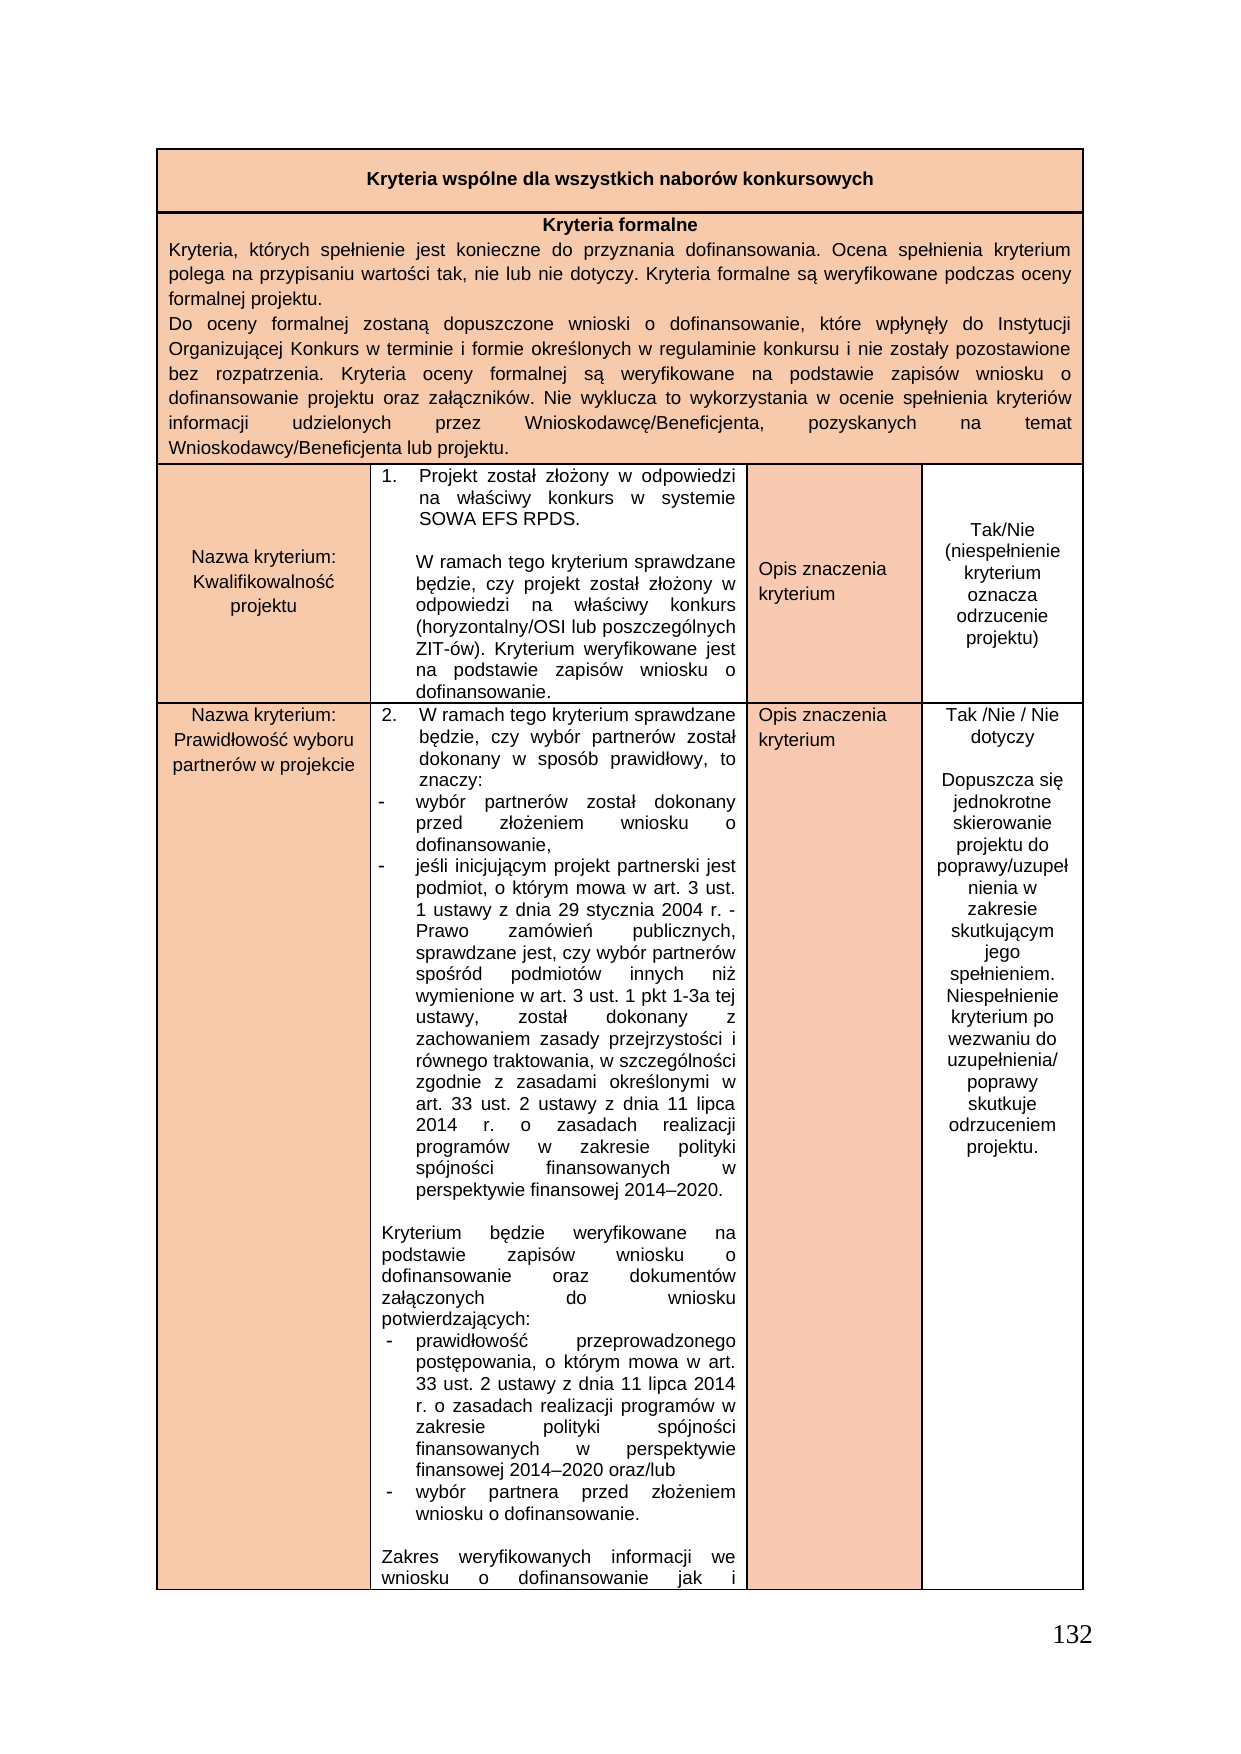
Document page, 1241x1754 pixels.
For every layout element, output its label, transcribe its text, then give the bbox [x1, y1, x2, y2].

table_cell Nazwa kryterium: Kwalifikowalność projektu [158, 465, 370, 702]
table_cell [371, 704, 746, 1589]
table_cell Tak/Nie (niespełnienie kryterium oznacza odrzucenie projektu) [923, 465, 1082, 702]
table_header Kryteria wspólne dla wszystkich naborów konkursowych [158, 150, 1082, 211]
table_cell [923, 704, 1082, 1589]
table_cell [748, 704, 921, 1589]
table_cell Opis znaczenia kryterium [748, 465, 921, 702]
table_cell Projekt został złożony w odpowiedzi na właściwy konkurs w systemie SOWA EFS RPDS. W ramach tego kryterium sprawdzane będzie, czy projekt został złożony w odpowiedzi na właściwy konkurs (horyzontalny/OSI lub poszczególnych ZIT-ów). Kryterium weryfikowane jest na podstawie zapisów wniosku o dofinansowanie. [371, 465, 746, 702]
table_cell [158, 704, 370, 1589]
table_cell Kryteria formalne Kryteria, których spełnienie jest konieczne do przyznania dofinansowania. Ocena spełnienia kryterium polega na przypisaniu wartości tak, nie lub nie dotyczy. Kryteria formalne są weryfikowane podczas oceny formalnej projektu. Do oceny formalnej zostaną dopuszczone wnioski o dofinansowanie, które wpłynęły do Instytucji Organizującej Konkurs w terminie i formie określonych w regulaminie konkursu i nie zostały pozostawione bez rozpatrzenia. Kryteria oceny formalnej są weryfikowane na podstawie zapisów wniosku o dofinansowanie projektu oraz załączników. Nie wyklucza to wykorzystania w ocenie spełnienia kryteriów informacji udzielonych przez Wnioskodawcę/Beneficjenta, pozyskanych na temat Wnioskodawcy/Beneficjenta lub projektu. [158, 214, 1082, 463]
